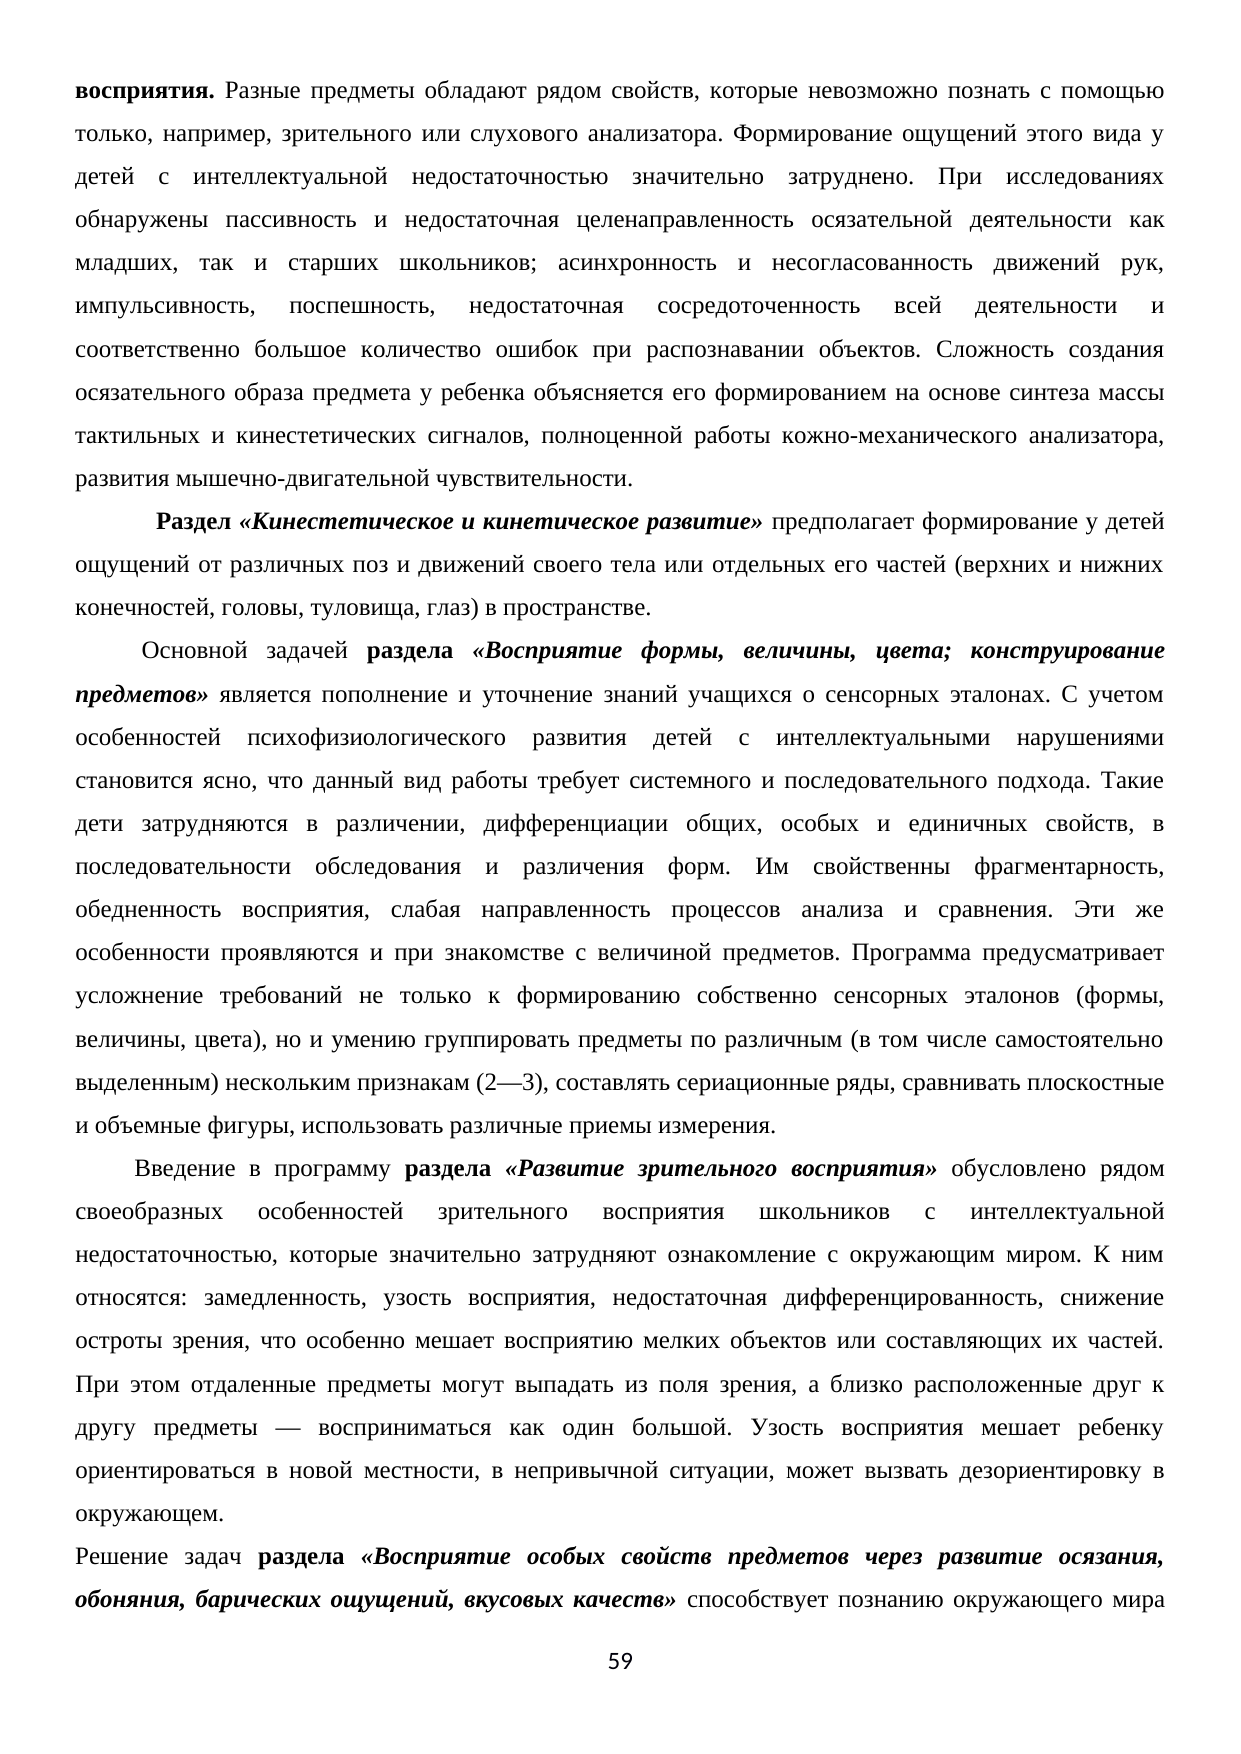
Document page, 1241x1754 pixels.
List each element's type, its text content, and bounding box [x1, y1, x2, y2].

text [75, 75, 1165, 492]
text Введение в программу раздела «Развитие зрительного восприятия» обусловлено рядом своеобразных особенностей зрительного восприятия школьников с интеллектуальной недостаточностью, которые значительно затрудняют ознакомление с окружающим миром. К ним относятся: замедленность, узость восприятия, недостаточная дифференцированность, снижение остроты зрения, что особенно мешает восприятию мелких объектов или составляющих их частей. При этом отдаленные предметы могут выпадать из поля зрения, а близко расположенные друг к другу предметы — восприниматься как один большой. Узость восприятия мешает ребенку ориентироваться в новой местности, в непривычной ситуации, может вызвать дезориентировку в окружающем. [75, 1153, 1165, 1527]
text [75, 1541, 1165, 1613]
text Раздел «Кинестетическое и кинетическое развитие» предполагает формирование у детей ощущений от различных поз и движений своего тела или отдельных его частей (верхних и нижних конечностей, головы, туловища, глаз) в пространстве. [75, 506, 1165, 621]
text Основной задачей раздела «Восприятие формы, величины, цвета; конструирование предметов» является пополнение и уточнение знаний учащихся о сенсорных эталонах. С учетом особенностей психофизиологического развития детей с интеллектуальными нарушениями становится ясно, что данный вид работы требует системного и последовательного подхода. Такие дети затрудняются в различении, дифференциации общих, особых и единичных свойств, в последовательности обследования и различения форм. Им свойственны фрагментарность, обедненность восприятия, слабая направленность процессов анализа и сравнения. Эти же особенности проявляются и при знакомстве с величиной предметов. Программа предусматривает усложнение требований не только к формированию собственно сенсорных эталонов (формы, величины, цвета), но и умению группировать предметы по различным (в том числе самостоятельно выделенным) нескольким признакам (2—3), составлять сериационные ряды, сравнивать плоскостные и объемные фигуры, использовать различные приемы измерения. [75, 636, 1165, 1139]
